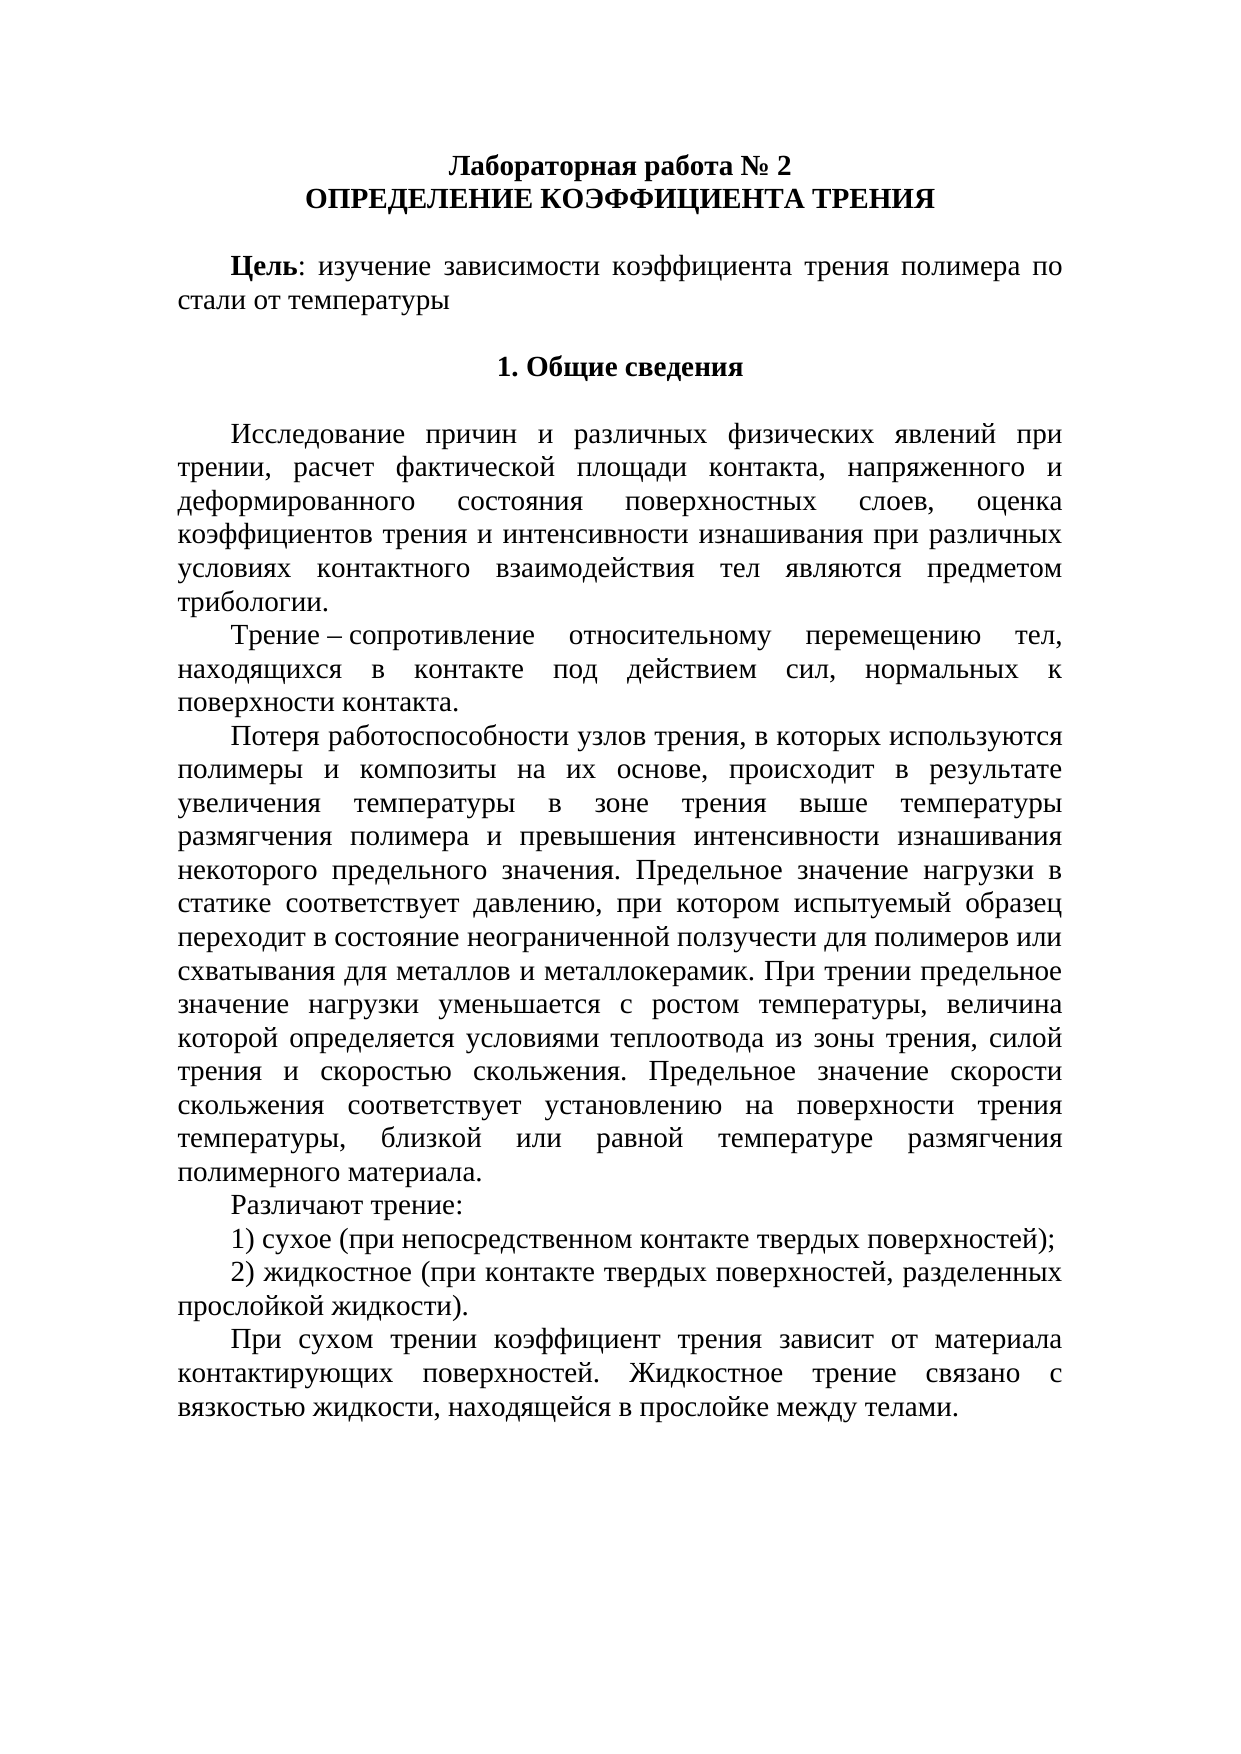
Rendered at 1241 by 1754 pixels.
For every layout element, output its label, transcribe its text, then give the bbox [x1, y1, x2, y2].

text 1) сухое (при непосредственном контакте твердых поверхностей); [177, 1221, 1063, 1254]
text ОПРЕДЕЛЕНИЕ КОЭФФИЦИЕНТА ТРЕНИЯ [177, 181, 1063, 215]
text Трение – сопротивление относительному перемещению тел, находящихся в контакте под действием сил, нормальных к поверхности контакта. [177, 617, 1063, 718]
text Цель: изучение зависимости коэффициента трения полимера по стали от температуры [177, 248, 1063, 315]
text Различают трение: [177, 1187, 1063, 1221]
text Лабораторная работа № 2 [177, 148, 1063, 181]
text При сухом трении коэффициент трения зависит от материала контактирующих поверхностей. Жидкостное трение связано с вязкостью жидкости, находящейся в прослойке между телами. [177, 1322, 1063, 1422]
text Исследование причин и различных физических явлений при трении, расчет фактической площади контакта, напряженного и деформированного состояния поверхностных слоев, оценка коэффициентов трения и интенсивности изнашивания при различных условиях контактного взаимодействия тел являются предметом трибологии. [177, 416, 1063, 617]
text Потеря работоспособности узлов трения, в которых используются полимеры и композиты на их основе, происходит в результате увеличения температуры в зоне трения выше температуры размягчения полимера и превышения интенсивности изнашивания некоторого предельного значения. Предельное значение нагрузки в статике соответствует давлению, при котором испытуемый образец переходит в состояние неограниченной ползучести для полимеров или схватывания для металлов и металлокерамик. При трении предельное значение нагрузки уменьшается с ростом температуры, величина которой определяется условиями теплоотвода из зоны трения, силой трения и скоростью скольжения. Предельное значение скорости скольжения соответствует установлению на поверхности трения температуры, близкой или равной температуре размягчения полимерного материала. [177, 718, 1063, 1187]
text 1. Общие сведения [177, 349, 1063, 382]
text 2) жидкостное (при контакте твердых поверхностей, разделенных прослойкой жидкости). [177, 1254, 1063, 1322]
